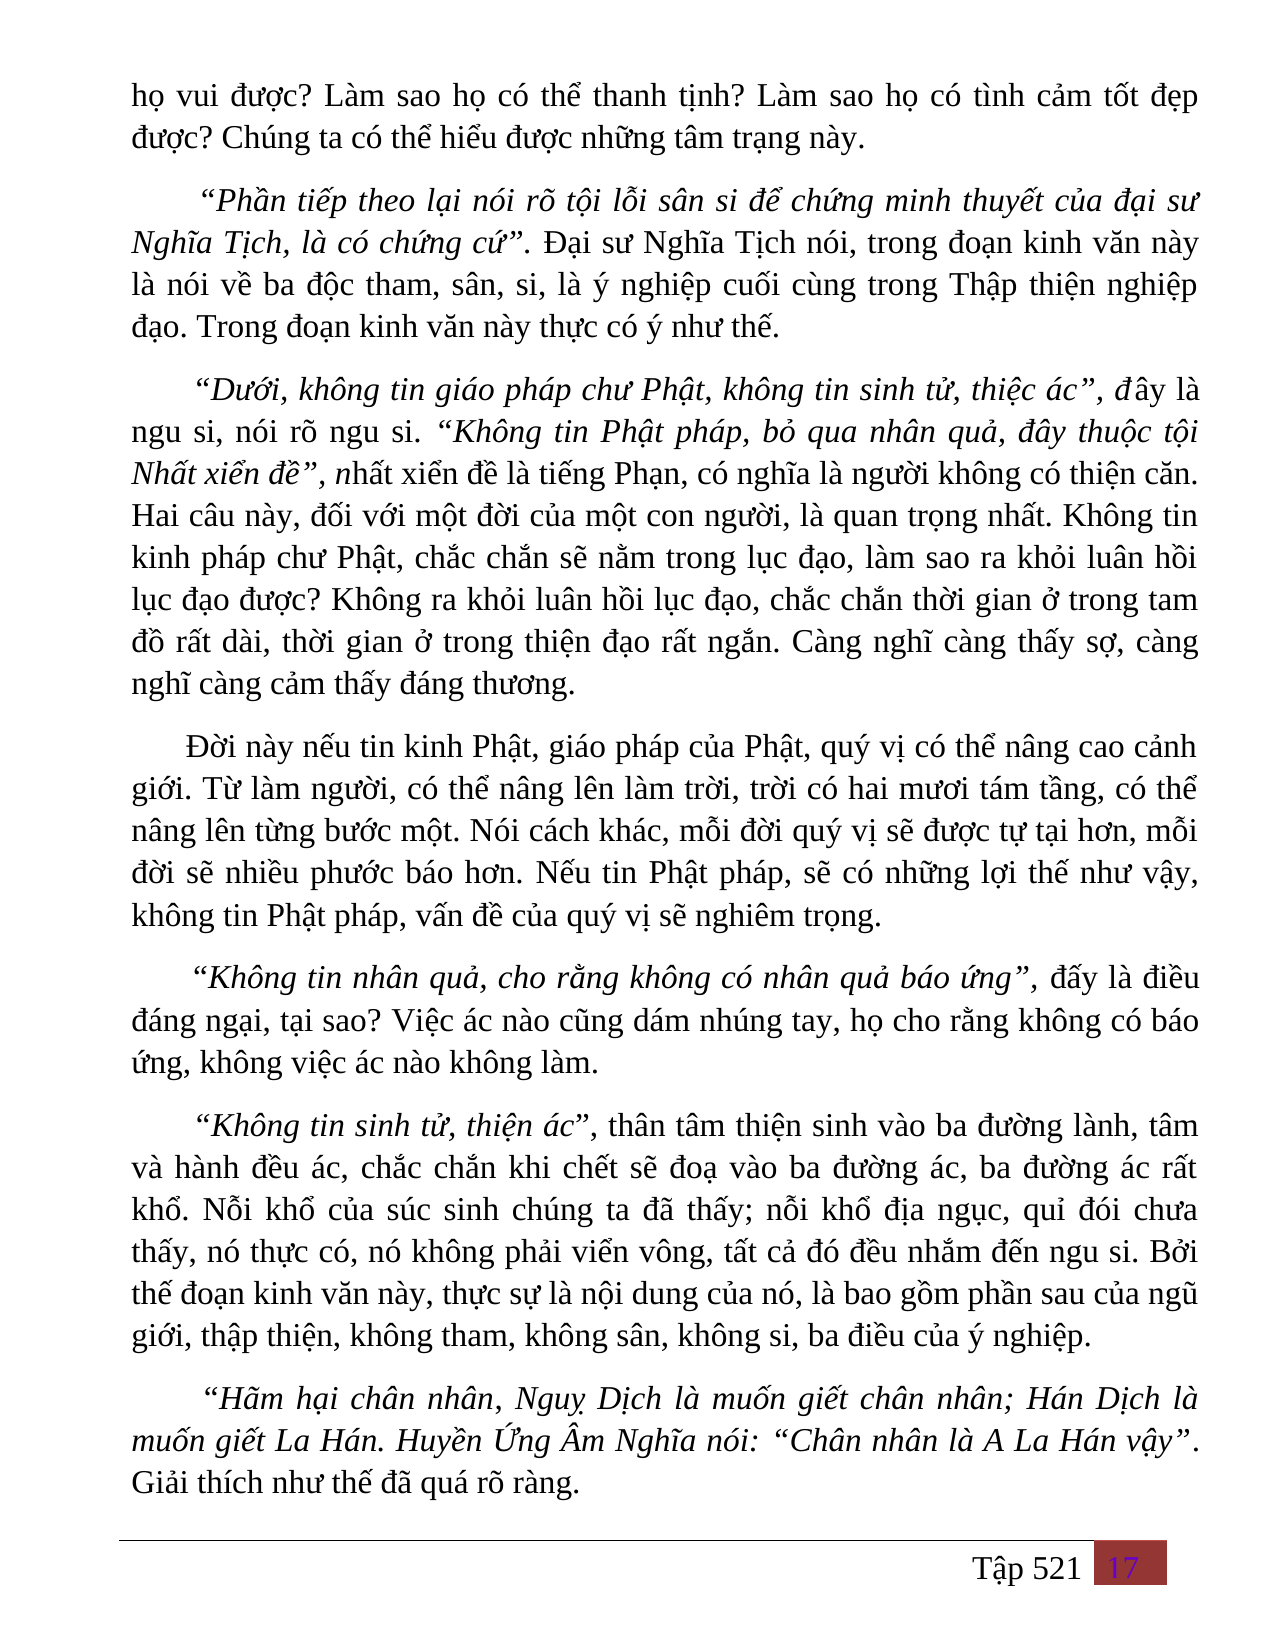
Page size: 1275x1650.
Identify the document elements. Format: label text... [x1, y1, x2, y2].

text “Không tin nhân quả, cho rằng không có nhân quả báo ứng”, đấy là điều đáng ngại, tại sao? Việc ác nào cũng dám nhúng tay, họ cho rằng không có báo ứng, không việc ác nào không làm. [131, 958, 1200, 1080]
text “Dưới, không tin giáo pháp chư Phật, không tin sinh tử, thiệc ác”, đây là ngu si, nói rõ ngu si. “Không tin Phật pháp, bỏ qua nhân quả, đây thuộc tội Nhất xiển đề”, nhất xiển đề là tiếng Phạn, có nghĩa là người không có thiện căn. Hai câu này, đối với một đời của một con người, là quan trọng nhất. Không tin kinh pháp chư Phật, chắc chắn sẽ nằm trong lục đạo, làm sao ra khỏi luân hồi lục đạo được? Không ra khỏi luân hồi lục đạo, chắc chắn thời gian ở trong tam đồ rất dài, thời gian ở trong thiện đạo rất ngắn. Càng nghĩ càng thấy sợ, càng nghĩ càng cảm thấy đáng thương. [131, 369, 1200, 702]
text Đời này nếu tin kinh Phật, giáo pháp của Phật, quý vị có thể nâng cao cảnh giới. Từ làm người, có thể nâng lên làm trời, trời có hai mươi tám tầng, có thể nâng lên từng bước một. Nói cách khác, mỗi đời quý vị sẽ được tự tại hơn, mỗi đời sẽ nhiều phước báo hơn. Nếu tin Phật pháp, sẽ có những lợi thế như vậy, không tin Phật pháp, vấn đề của quý vị sẽ nghiêm trọng. [131, 726, 1200, 933]
text “Không tin sinh tử, thiện ác”, thân tâm thiện sinh vào ba đường lành, tâm và hành đều ác, chắc chắn khi chết sẽ đoạ vào ba đường ác, ba đường ác rất khổ. Nỗi khổ của súc sinh chúng ta đã thấy; nỗi khổ địa ngục, quỉ đói chưa thấy, nó thực có, nó không phải viển vông, tất cả đó đều nhắm đến ngu si. Bởi thế đoạn kinh văn này, thực sự là nội dung của nó, là bao gồm phần sau của ngũ giới, thập thiện, không tham, không sân, không si, ba điều của ý nghiệp. [131, 1105, 1200, 1353]
text “Phần tiếp theo lại nói rõ tội lỗi sân si để chứng minh thuyết của đại sư Nghĩa Tịch, là có chứng cứ”. Đại sư Nghĩa Tịch nói, trong đoạn kinh văn này là nói về ba độc tham, sân, si, là ý nghiệp cuối cùng trong Thập thiện nghiệp đạo. Trong đoạn kinh văn này thực có ý như thế. [131, 180, 1200, 344]
text “Hãm hại chân nhân, Nguỵ Dịch là muốn giết chân nhân; Hán Dịch là muốn giết La Hán. Huyền Ứng Âm Nghĩa nói: “Chân nhân là A La Hán vậy”. Giải thích như thế đã quá rõ ràng. [131, 1378, 1200, 1501]
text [131, 75, 1200, 155]
